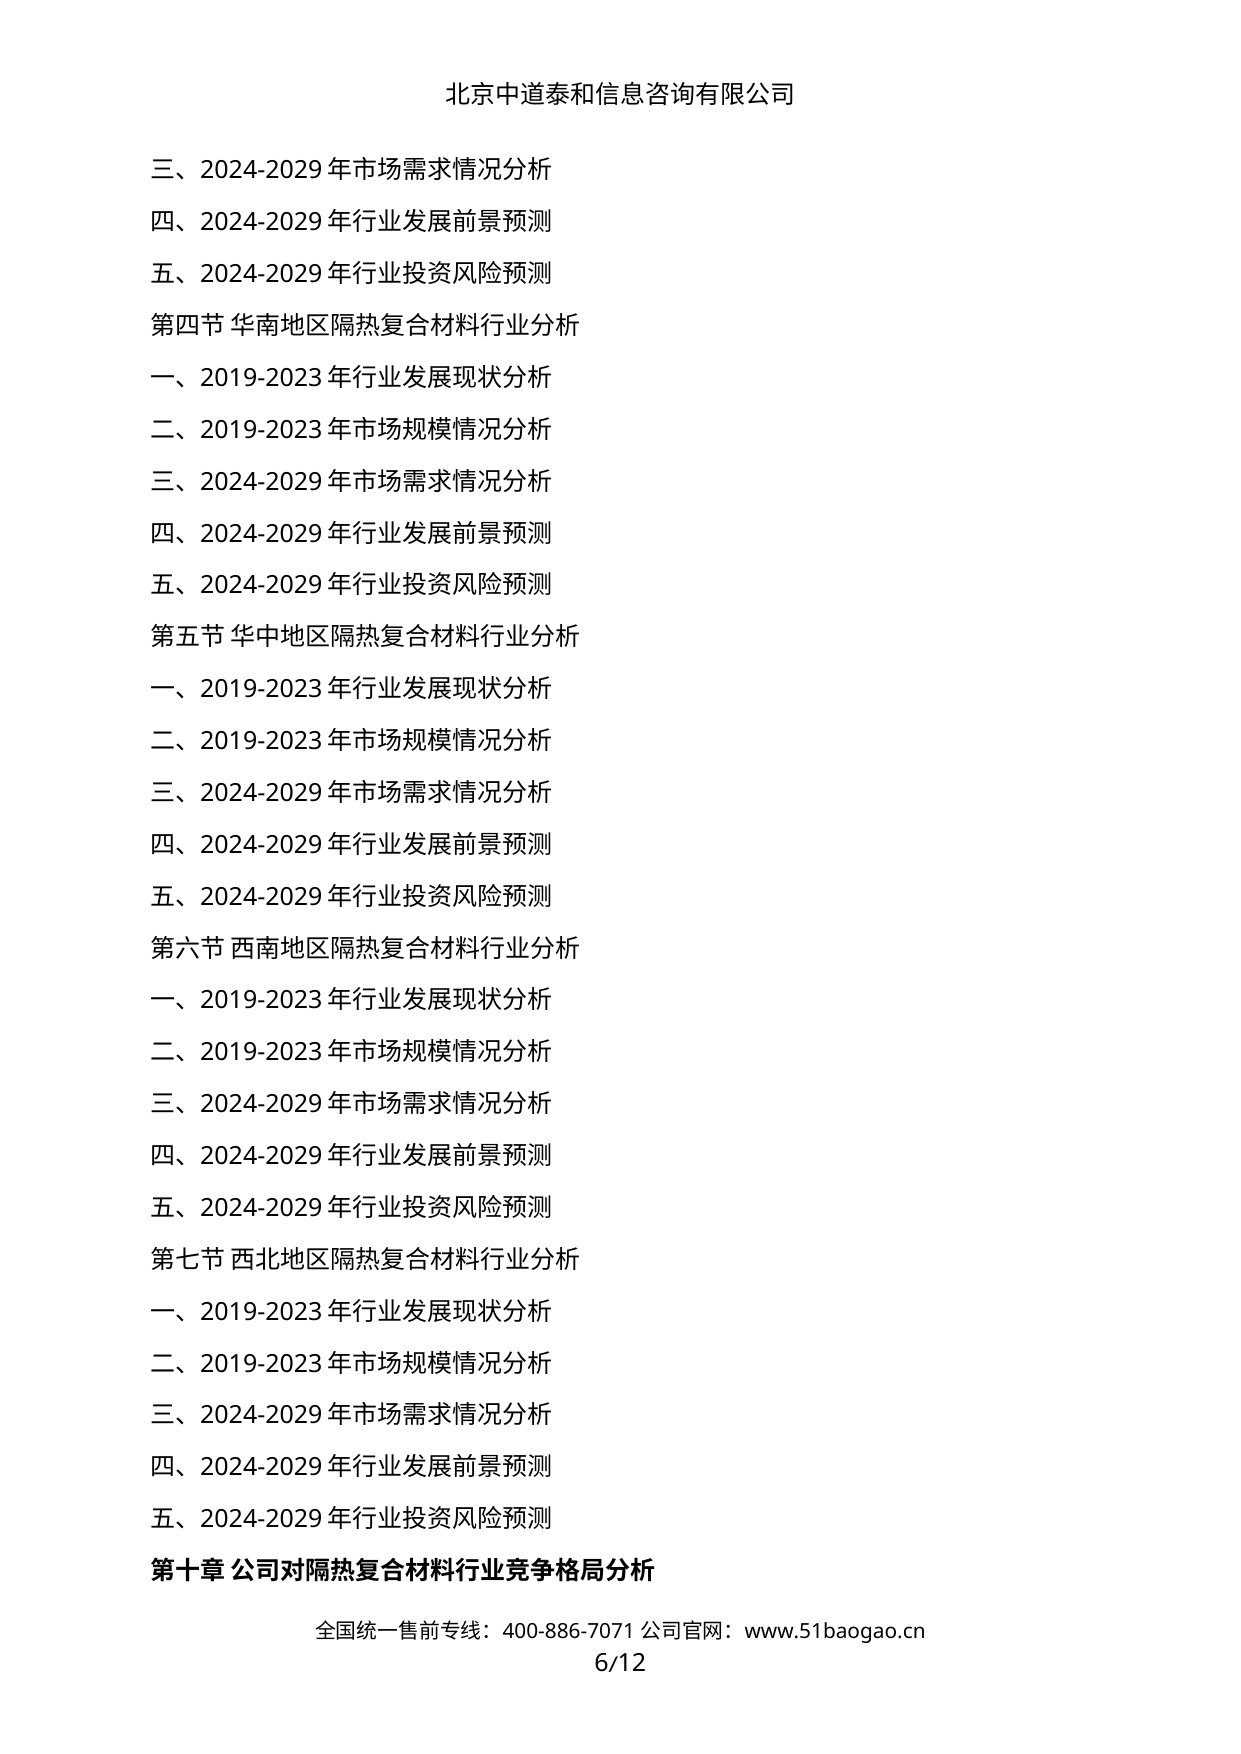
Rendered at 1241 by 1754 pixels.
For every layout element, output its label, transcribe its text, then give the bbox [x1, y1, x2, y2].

text 四、2024-2029年行业发展前景预测 [150, 1136, 1090, 1172]
text 四、2024-2029年行业发展前景预测 [150, 513, 1090, 549]
text 五、2024-2029年行业投资风险预测 [150, 876, 1090, 912]
text 第四节 华南地区隔热复合材料行业分析 [150, 306, 1090, 342]
text 五、2024-2029年行业投资风险预测 [150, 565, 1090, 601]
text 五、2024-2029年行业投资风险预测 [150, 254, 1090, 290]
text 一、2019-2023年行业发展现状分析 [150, 669, 1090, 705]
text 三、2024-2029年市场需求情况分析 [150, 150, 1090, 186]
text 一、2019-2023年行业发展现状分析 [150, 980, 1090, 1016]
text 第十章 公司对隔热复合材料行业竞争格局分析 [150, 1551, 1090, 1587]
text 第六节 西南地区隔热复合材料行业分析 [150, 928, 1090, 964]
text 第七节 西北地区隔热复合材料行业分析 [150, 1239, 1090, 1276]
text 三、2024-2029年市场需求情况分析 [150, 1395, 1090, 1431]
text 二、2019-2023年市场规模情况分析 [150, 1343, 1090, 1379]
text 一、2019-2023年行业发展现状分析 [150, 1291, 1090, 1327]
text 二、2019-2023年市场规模情况分析 [150, 1032, 1090, 1068]
text 二、2019-2023年市场规模情况分析 [150, 721, 1090, 757]
text 第五节 华中地区隔热复合材料行业分析 [150, 617, 1090, 653]
text 三、2024-2029年市场需求情况分析 [150, 1084, 1090, 1120]
text 一、2019-2023年行业发展现状分析 [150, 357, 1090, 394]
text 四、2024-2029年行业发展前景预测 [150, 202, 1090, 238]
text 二、2019-2023年市场规模情况分析 [150, 409, 1090, 446]
text 三、2024-2029年市场需求情况分析 [150, 461, 1090, 497]
text 五、2024-2029年行业投资风险预测 [150, 1187, 1090, 1224]
text 四、2024-2029年行业发展前景预测 [150, 824, 1090, 861]
text 五、2024-2029年行业投资风险预测 [150, 1499, 1090, 1535]
text 四、2024-2029年行业发展前景预测 [150, 1447, 1090, 1483]
text 三、2024-2029年市场需求情况分析 [150, 772, 1090, 809]
